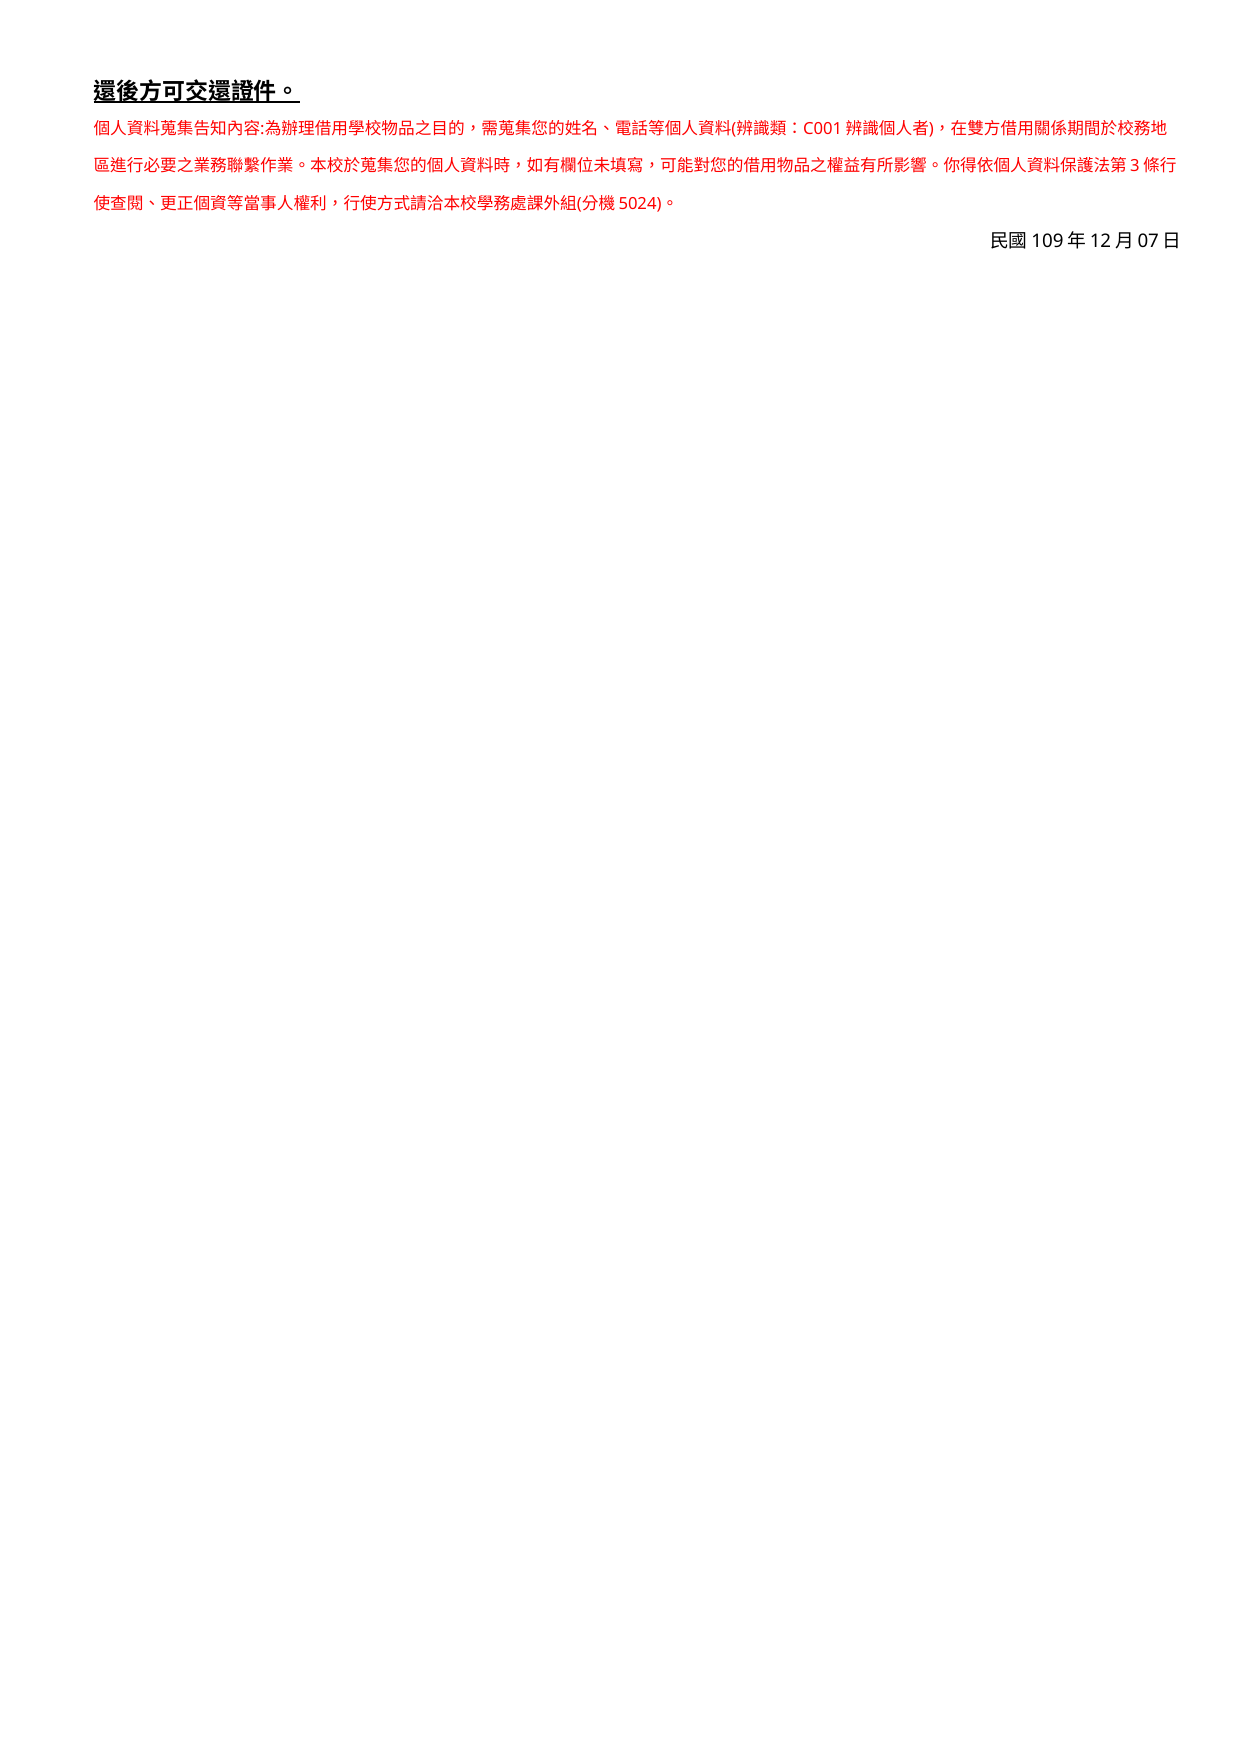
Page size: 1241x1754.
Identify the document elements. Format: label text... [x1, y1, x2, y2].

list 民國109年12月07日 [59, 221, 1181, 258]
list 個人資料蒐集告知內容:為辦理借用學校物品之目的，需蒐集您的姓名、電話等個人資料(辨識類：C001辨識個人者)，在雙方借用關係期間於校務地區進行必要之業務聯繫作業。本校於蒐集您的個人資料時，如有欄位未填寫，可能對您的借用物品之權益有所影響。你得依個人資料保護法第3條行使查閱、更正個資等當事人權利，行使方式請洽本校學務處課外組(分機5024)。 [93, 108, 1181, 221]
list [59, 71, 1181, 108]
